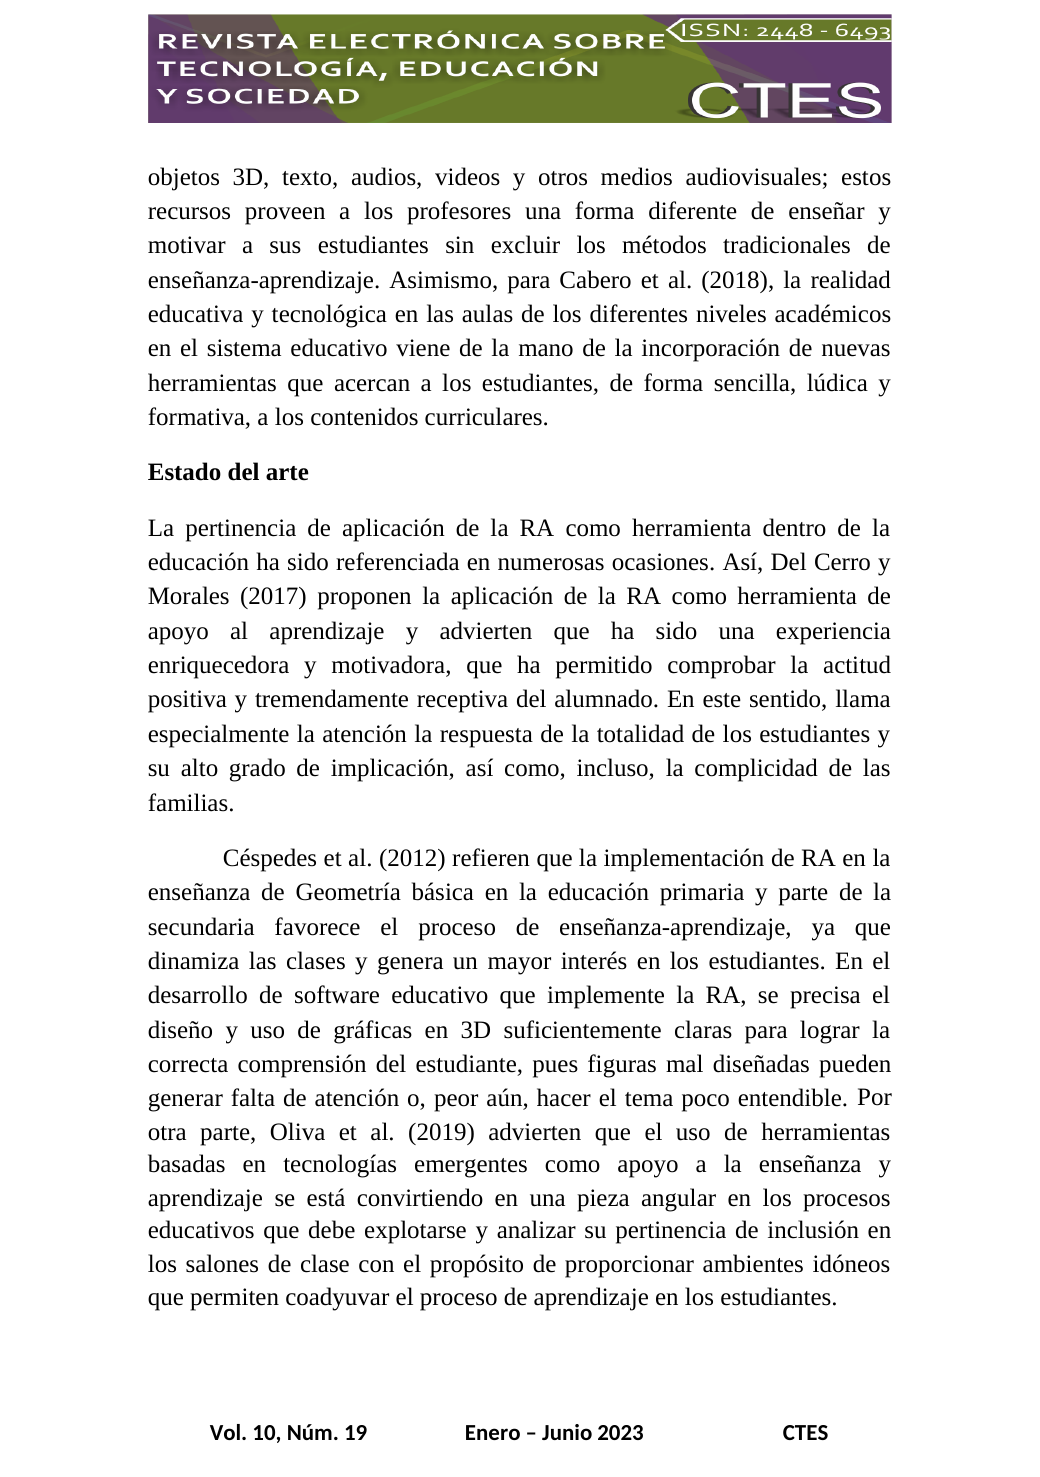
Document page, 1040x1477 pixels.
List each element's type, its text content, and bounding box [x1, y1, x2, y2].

text Estado del arte [148, 456, 892, 486]
text La pertinencia de aplicación de la RA como herramienta dentro de la educación ha sido referenciada en numerosas ocasiones. Así, Del Cerro y Morales (2017) proponen la aplicación de la RA como herramienta de apoyo al aprendizaje y advierten que ha sido una experiencia enriquecedora y motivadora, que ha permitido comprobar la actitud positiva y tremendamente receptiva del alumnado. En este sentido, llama especialmente la atención la respuesta de la totalidad de los estudiantes y su alto grado de implicación, así como, incluso, la complicidad de las familias. [148, 512, 892, 816]
picture [147, 14, 892, 123]
text Céspedes et al. (2012) refieren que la implementación de RA en la enseñanza de Geometría básica en la educación primaria y parte de la secundaria favorece el proceso de enseñanza-aprendizaje, ya que dinamiza las clases y genera un mayor interés en los estudiantes. En el desarrollo de software educativo que implemente la RA, se precisa el diseño y uso de gráficas en 3D suficientemente claras para lograr la correcta comprensión del estudiante, pues figuras mal diseñadas pueden generar falta de atención o, peor aún, hacer el tema poco entendible. Por otra parte, Oliva et al. (2019) advierten que el uso de herramientas basadas en tecnologías emergentes como apoyo a la enseñanza y aprendizaje se está convirtiendo en una pieza angular en los procesos educativos que debe explotarse y analizar su pertinencia de inclusión en los salones de clase con el propósito de proporcionar ambientes idóneos que permiten coadyuvar el proceso de aprendizaje en los estudiantes. [148, 842, 892, 1310]
